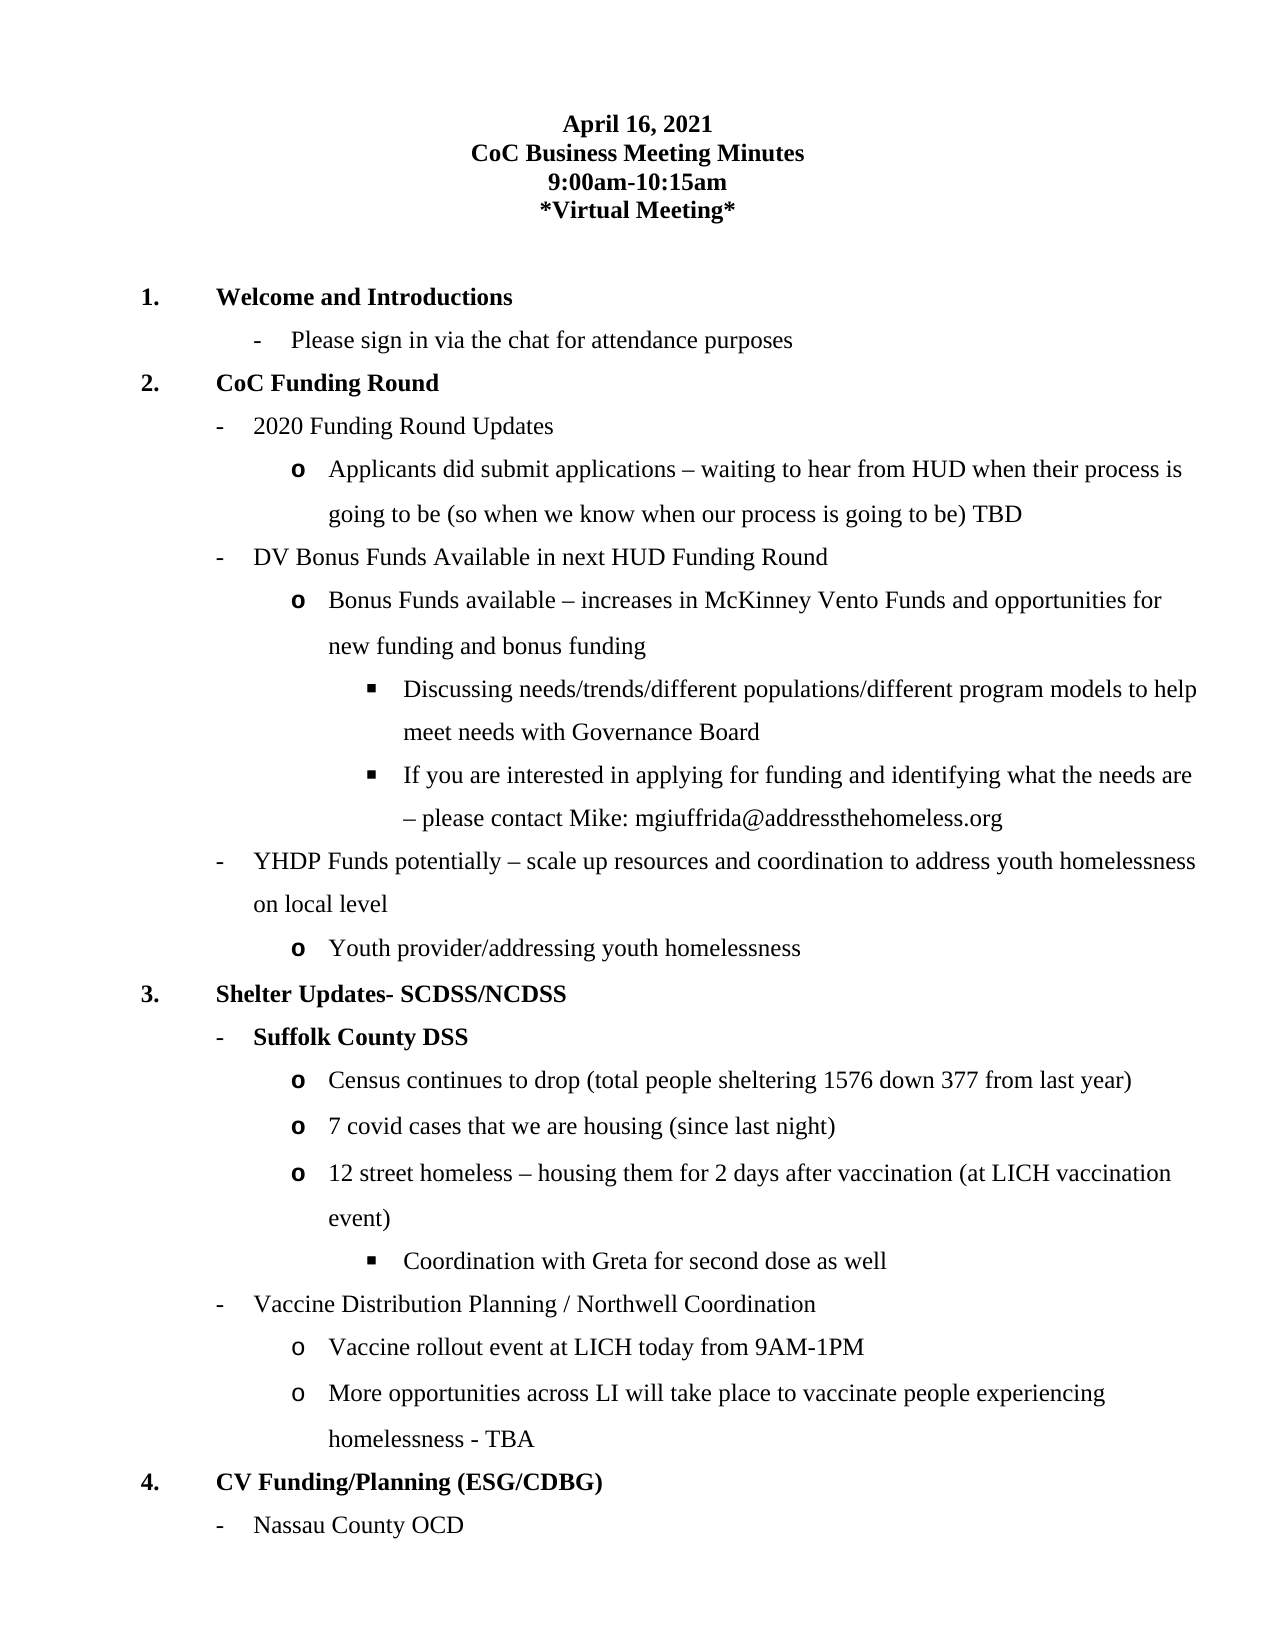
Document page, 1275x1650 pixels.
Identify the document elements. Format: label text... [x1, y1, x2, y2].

list Coordination with Greta for second dose as well [366, 1246, 1200, 1275]
list Welcome and Introductions [141, 282, 1200, 310]
list If you are interested in applying for funding and identifying what the needs are – please contact Mike: mgiuffrida@addressthehomeless.org [366, 760, 1200, 832]
text *Virtual Meeting* [75, 195, 1200, 224]
list Nassau County OCD [216, 1510, 1200, 1539]
list Census continues to drop (total people sheltering 1576 down 377 from last year) [291, 1065, 1200, 1096]
list 2020 Funding Round Updates [216, 411, 1200, 440]
list 12 street homeless – housing them for 2 days after vaccination (at LICH vaccination event) [291, 1158, 1200, 1232]
list CV Funding/Planning (ESG/CDBG) [141, 1467, 1200, 1496]
text 9:00am-10:15am [75, 167, 1200, 195]
text CoC Business Meeting Minutes [75, 138, 1200, 167]
text April 16, 2021 [75, 109, 1200, 138]
list More opportunities across LI will take place to vaccinate people experiencing homelessness - TBA [291, 1378, 1200, 1452]
list Discussing needs/trends/different populations/different program models to help meet needs with Governance Board [366, 674, 1200, 746]
list CoC Funding Round [141, 368, 1200, 397]
list Youth provider/addressing youth homelessness [291, 933, 1200, 963]
list Applicants did submit applications – waiting to hear from HUD when their process is going to be (so when we know when our process is going to be) TBD [291, 454, 1200, 528]
list DV Bonus Funds Available in next HUD Funding Round [216, 542, 1200, 571]
list Vaccine Distribution Planning / Northwell Coordination [216, 1289, 1200, 1318]
list Please sign in via the chat for attendance purposes [253, 325, 1200, 353]
list 7 covid cases that we are housing (since last night) [291, 1111, 1200, 1142]
list Vaccine rollout event at LICH today from 9AM-1PM [291, 1332, 1200, 1363]
list Shelter Updates- SCDSS/NCDSS [141, 979, 1200, 1008]
list YHDP Funds potentially – scale up resources and coordination to address youth homelessness on local level [216, 846, 1200, 918]
list Suffolk County DSS [216, 1022, 1200, 1051]
list Bonus Funds available – increases in McKinney Vento Funds and opportunities for new funding and bonus funding [291, 586, 1200, 659]
